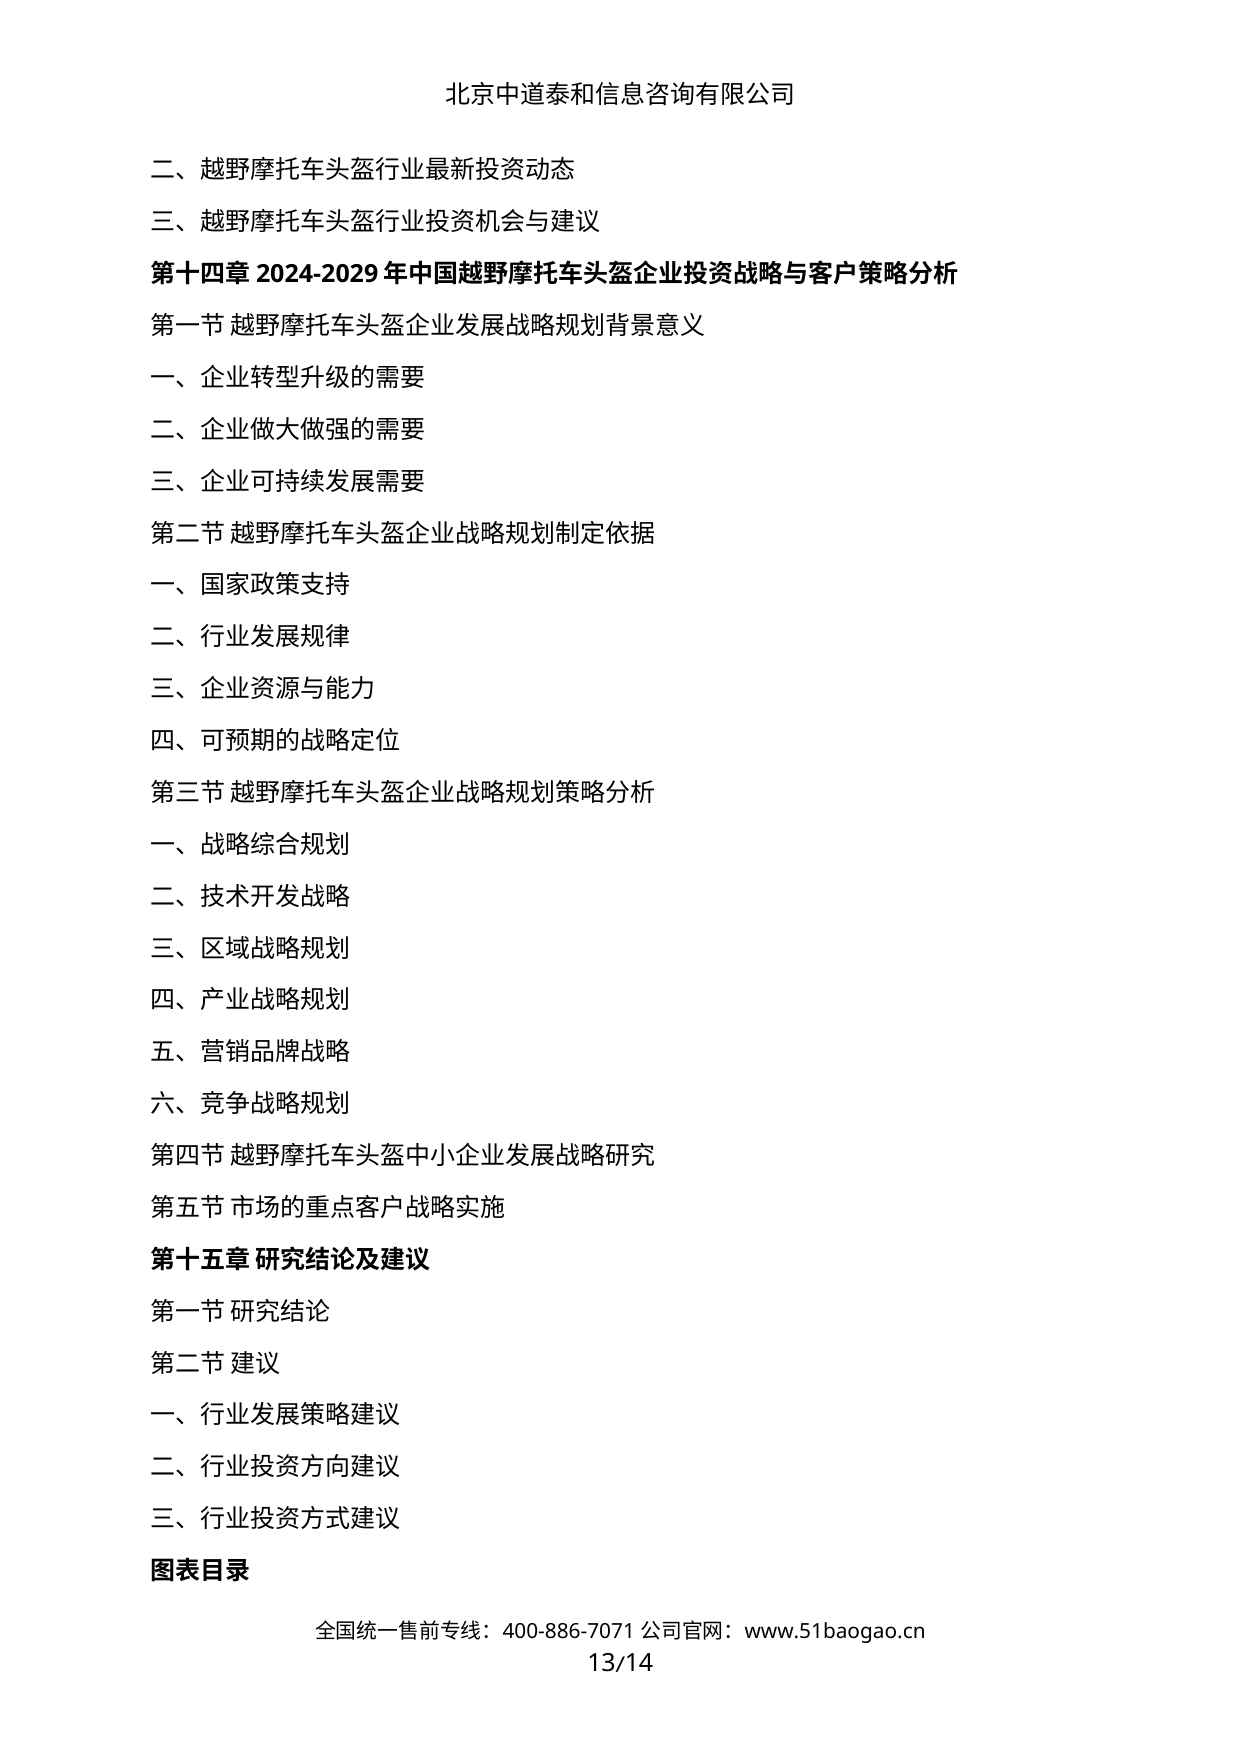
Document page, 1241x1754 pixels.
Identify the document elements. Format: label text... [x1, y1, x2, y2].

text 三、行业投资方式建议 [150, 1499, 1090, 1535]
text 三、企业资源与能力 [150, 669, 1090, 705]
text 三、越野摩托车头盔行业投资机会与建议 [150, 202, 1090, 238]
text 第十五章 研究结论及建议 [150, 1239, 1090, 1276]
text 第二节 建议 [150, 1343, 1090, 1379]
text 第五节 市场的重点客户战略实施 [150, 1187, 1090, 1224]
text 第四节 越野摩托车头盔中小企业发展战略研究 [150, 1136, 1090, 1172]
text 三、区域战略规划 [150, 928, 1090, 964]
text 图表目录 [150, 1551, 1090, 1587]
text 二、行业投资方向建议 [150, 1447, 1090, 1483]
text 二、行业发展规律 [150, 617, 1090, 653]
text 第十四章 2024-2029年中国越野摩托车头盔企业投资战略与客户策略分析 [150, 254, 1090, 290]
text 三、企业可持续发展需要 [150, 461, 1090, 497]
text 五、营销品牌战略 [150, 1032, 1090, 1068]
text 二、越野摩托车头盔行业最新投资动态 [150, 150, 1090, 186]
text 一、战略综合规划 [150, 824, 1090, 861]
text 一、企业转型升级的需要 [150, 357, 1090, 394]
text 四、产业战略规划 [150, 980, 1090, 1016]
text 四、可预期的战略定位 [150, 721, 1090, 757]
text 一、国家政策支持 [150, 565, 1090, 601]
text 第一节 越野摩托车头盔企业发展战略规划背景意义 [150, 306, 1090, 342]
text 六、竞争战略规划 [150, 1084, 1090, 1120]
text 第一节 研究结论 [150, 1291, 1090, 1327]
text 第二节 越野摩托车头盔企业战略规划制定依据 [150, 513, 1090, 549]
text 第三节 越野摩托车头盔企业战略规划策略分析 [150, 772, 1090, 809]
text 二、技术开发战略 [150, 876, 1090, 912]
text 一、行业发展策略建议 [150, 1395, 1090, 1431]
text 二、企业做大做强的需要 [150, 409, 1090, 446]
